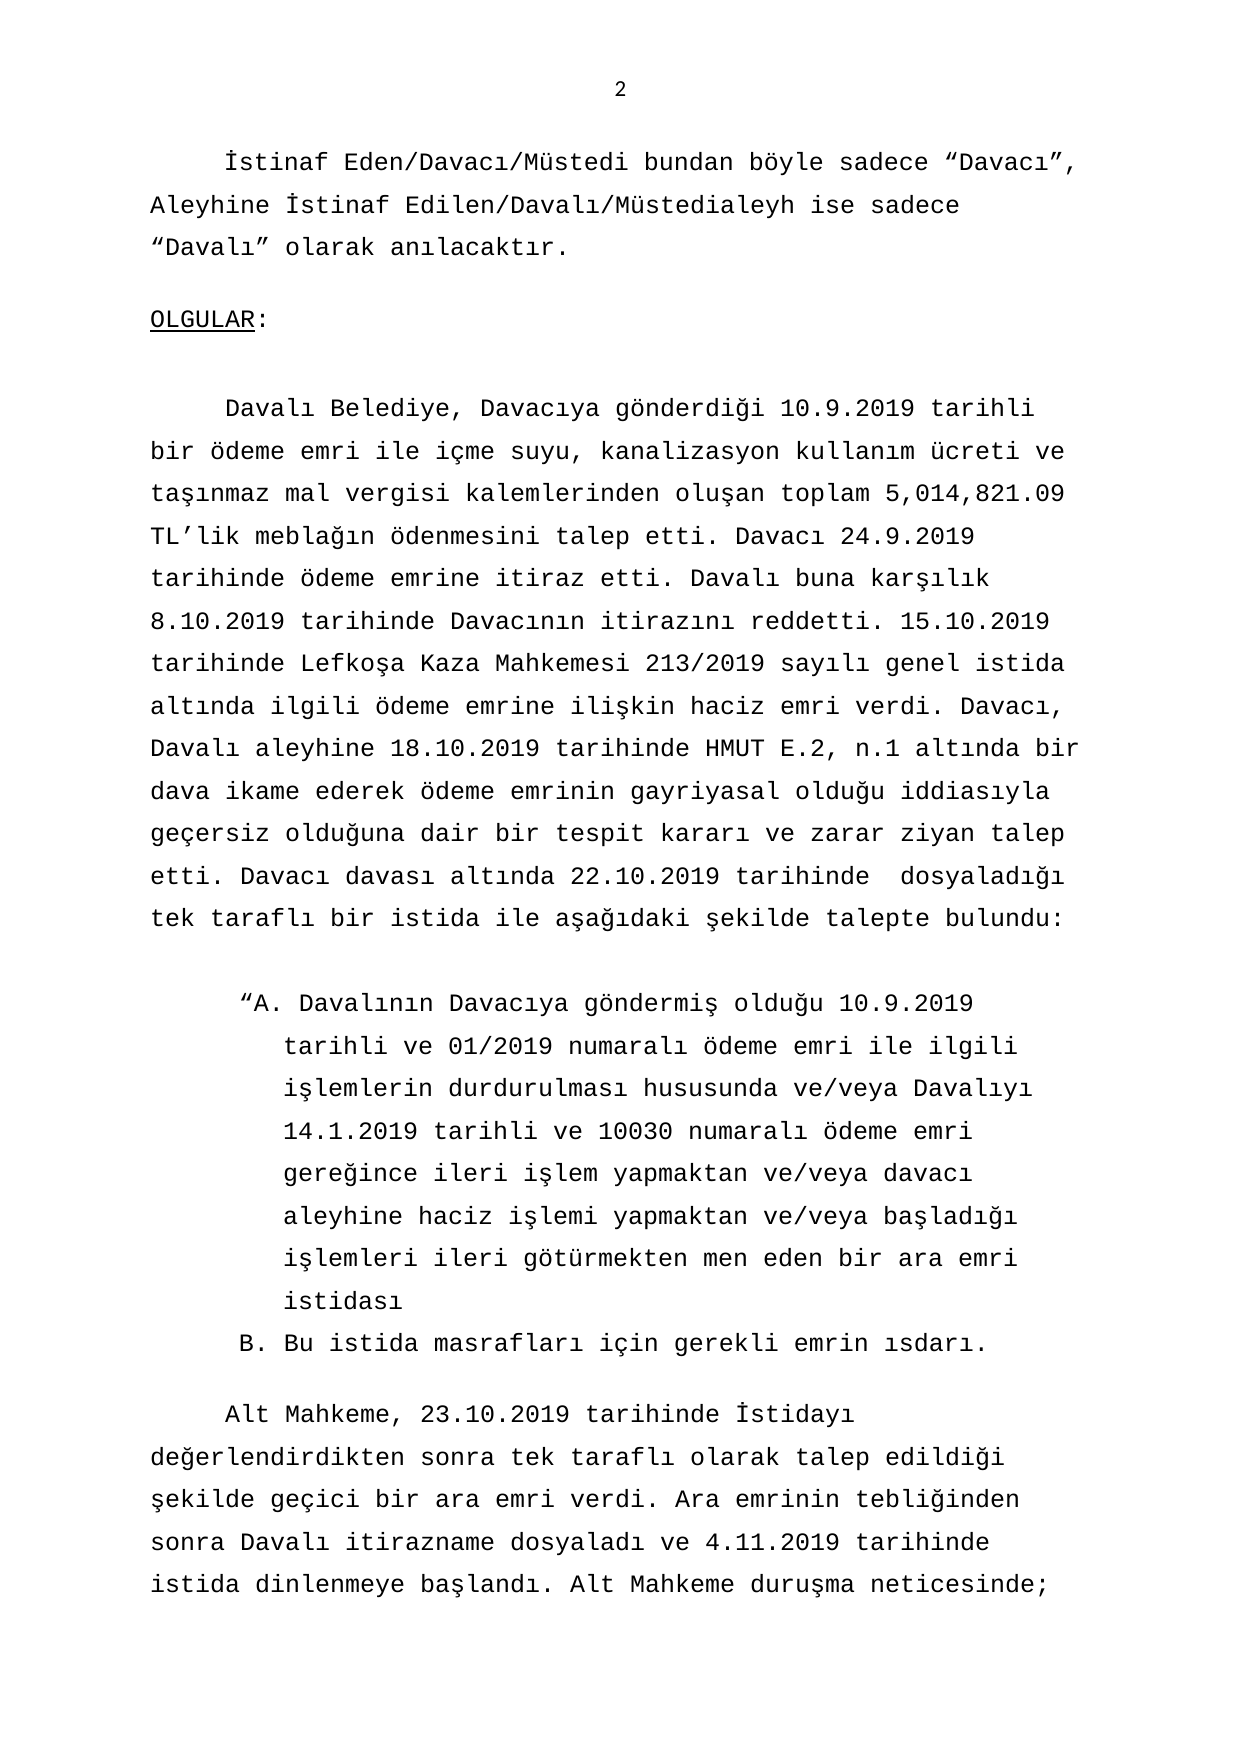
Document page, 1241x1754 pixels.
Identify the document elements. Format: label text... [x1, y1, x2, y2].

text Alt Mahkeme, 23.10.2019 tarihinde İstidayı değerlendirdikten sonra tek taraflı olarak talep edildiği şekilde geçici bir ara emri verdi. Ara emrinin tebliğinden sonra Davalı itirazname dosyaladı ve 4.11.2019 tarihinde istida dinlenmeye başlandı. Alt Mahkeme duruşma neticesinde; [150, 1402, 1090, 1600]
text B. Bu istida masrafları için gerekli emrin ısdarı. [239, 1331, 1090, 1359]
text “A. Davalının Davacıya göndermiş olduğu 10.9.2019 tarihli ve 01/2019 numaralı ödeme emri ile ilgili işlemlerin durdurulması hususunda ve/veya Davalıyı 14.1.2019 tarihli ve 10030 numaralı ödeme emri gereğince ileri işlem yapmaktan ve/veya davacı aleyhine haciz işlemi yapmaktan ve/veya başladığı işlemleri ileri götürmekten men eden bir ara emri istidası [239, 991, 1090, 1317]
text İstinaf Eden/Davacı/Müstedi bundan böyle sadece “Davacı”, Aleyhine İstinaf Edilen/Davalı/Müstedialeyh ise sadece “Davalı” olarak anılacaktır. [150, 150, 1090, 263]
text Davalı Belediye, Davacıya gönderdiği 10.9.2019 tarihli bir ödeme emri ile içme suyu, kanalizasyon kullanım ücreti ve taşınmaz mal vergisi kalemlerinden oluşan toplam 5,014,821.09 TL’lik meblağın ödenmesini talep etti. Davacı 24.9.2019 tarihinde ödeme emrine itiraz etti. Davalı buna karşılık 8.10.2019 tarihinde Davacının itirazını reddetti. 15.10.2019 tarihinde Lefkoşa Kaza Mahkemesi 213/2019 sayılı genel istida altında ilgili ödeme emrine ilişkin haciz emri verdi. Davacı, Davalı aleyhine 18.10.2019 tarihinde HMUT E.2, n.1 altında bir dava ikame ederek ödeme emrinin gayriyasal olduğu iddiasıyla geçersiz olduğuna dair bir tespit kararı ve zarar ziyan talep etti. Davacı davası altında 22.10.2019 tarihinde dosyaladığı tek taraflı bir istida ile aşağıdaki şekilde talepte bulundu: [150, 396, 1090, 934]
text OLGULAR: [150, 307, 1090, 335]
